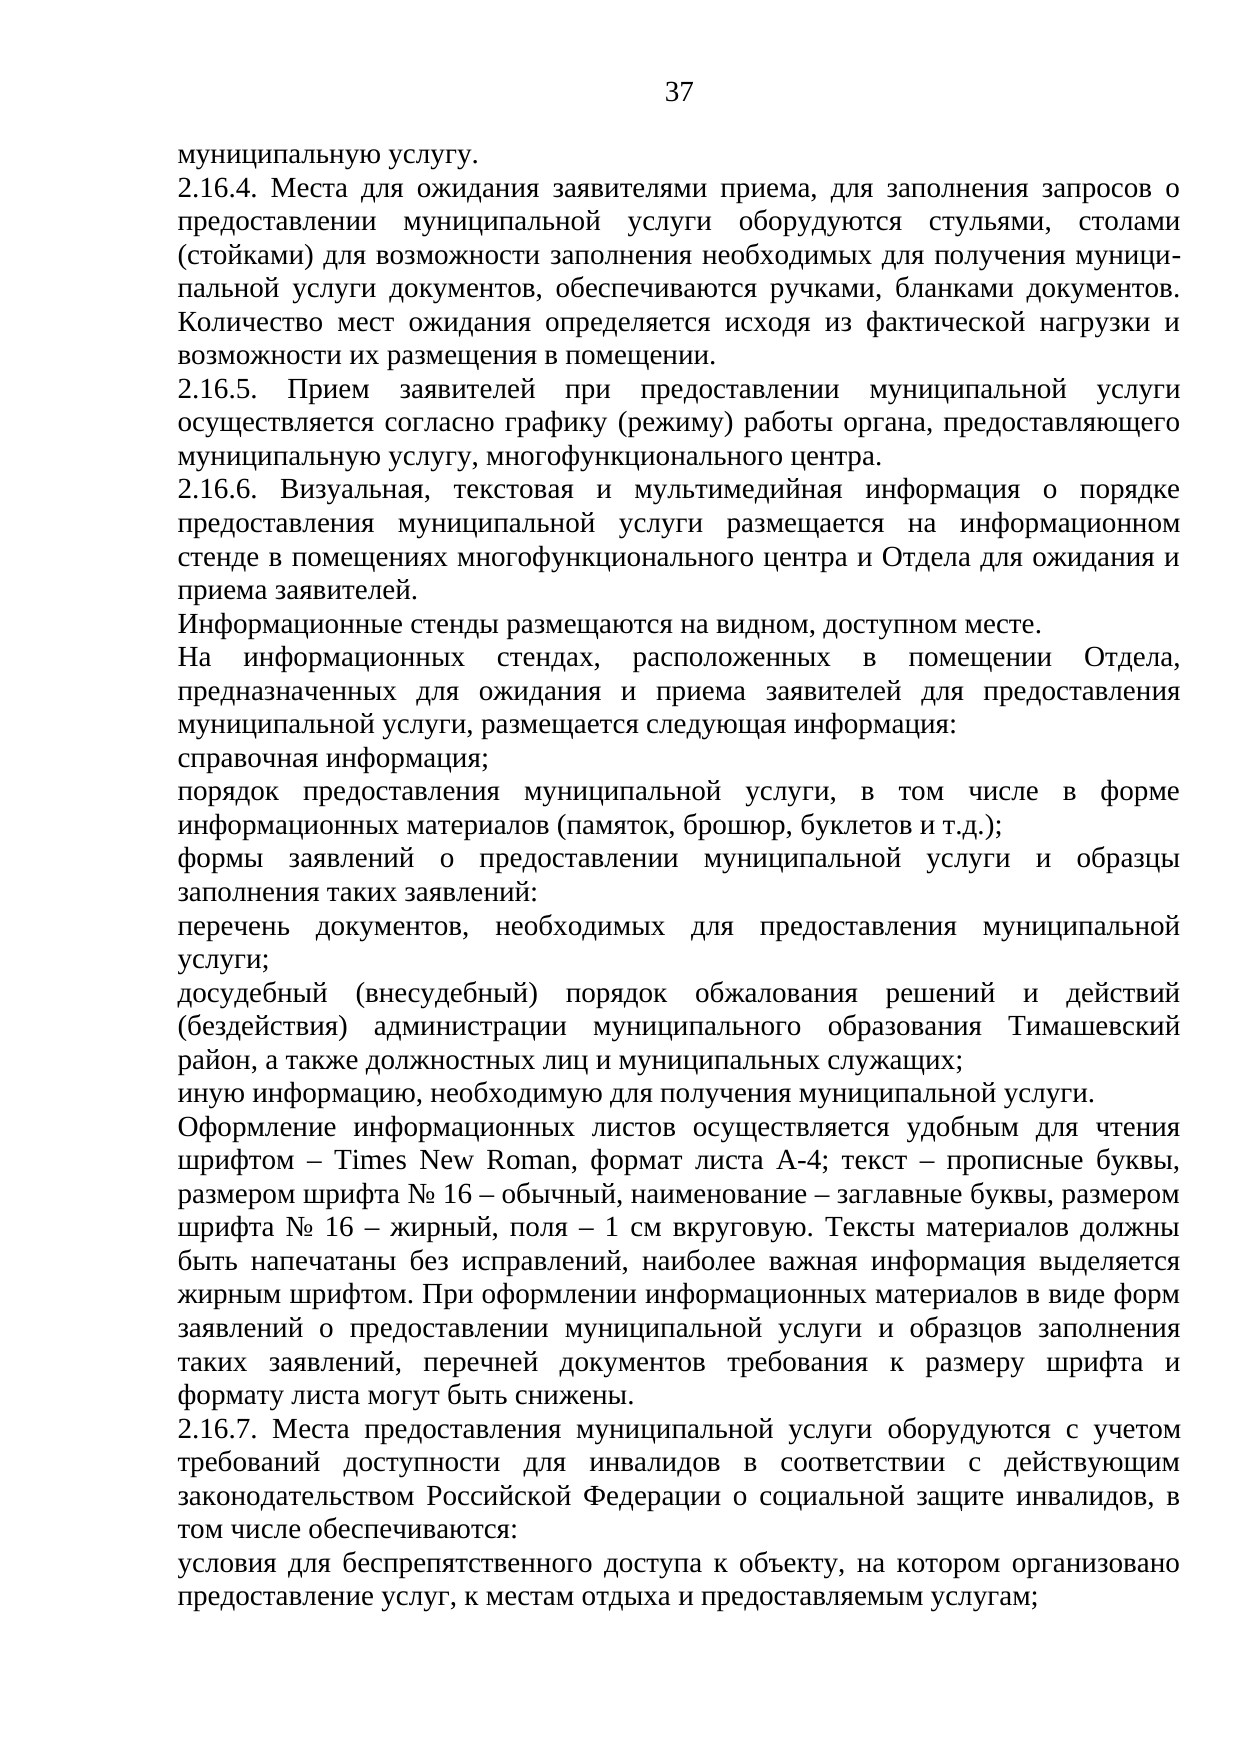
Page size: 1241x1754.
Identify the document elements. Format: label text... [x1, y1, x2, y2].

text иную информацию, необходимую для получения муниципальной услуги. [177, 1075, 1181, 1109]
text На информационных стендах, расположенных в помещении Отдела, предназначенных для ожидания и приема заявителей для предоставления муниципальной услуги, размещается следующая информация: [177, 639, 1181, 740]
text формы заявлений о предоставлении муниципальной услуги и образцы заполнения таких заявлений: [177, 841, 1181, 908]
text Оформление информационных листов осуществляется удобным для чтения шрифтом – Times New Roman, формат листа A-4; текст – прописные буквы, размером шрифта № 16 – обычный, наименование – заглавные буквы, размером шрифта № 16 – жирный, поля – 1 см вкруговую. Тексты материалов должны быть напечатаны без исправлений, наиболее важная информация выделяется жирным шрифтом. При оформлении информационных материалов в виде форм заявлений о предоставлении муниципальной услуги и образцов заполнения таких заявлений, перечней документов требования к размеру шрифта и формату листа могут быть снижены. [177, 1109, 1181, 1411]
text 2.16.7. Места предоставления муниципальной услуги оборудуются с учетом требований доступности для инвалидов в соответствии с действующим законодательством Российской Федерации о социальной защите инвалидов, в том числе обеспечиваются: [177, 1411, 1181, 1545]
text 2.16.4. Места для ожидания заявителями приема, для заполнения запросов о предоставлении муниципальной услуги оборудуются стульями, столами (стойками) для возможности заполнения необходимых для получения муниципальной услуги документов, обеспечиваются ручками, бланками документов. Количество мест ожидания определяется исходя из фактической нагрузки и возможности их размещения в помещении. [177, 170, 1181, 371]
text условия для беспрепятственного доступа к объекту, на котором организовано предоставление услуг, к местам отдыха и предоставляемым услугам; [177, 1545, 1181, 1612]
text Информационные стенды размещаются на видном, доступном месте. [177, 606, 1181, 639]
text порядок предоставления муниципальной услуги, в том числе в форме информационных материалов (памяток, брошюр, буклетов и т.д.); [177, 773, 1181, 841]
text 2.16.5. Прием заявителей при предоставлении муниципальной услуги осуществляется согласно графику (режиму) работы органа, предоставляющего муниципальную услугу, многофункционального центра. [177, 371, 1181, 472]
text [177, 136, 1181, 170]
text перечень документов, необходимых для предоставления муниципальной услуги; [177, 908, 1181, 975]
text 2.16.6. Визуальная, текстовая и мультимедийная информация о порядке предоставления муниципальной услуги размещается на информационном стенде в помещениях многофункционального центра и Отдела для ожидания и приема заявителей. [177, 472, 1181, 606]
text досудебный (внесудебный) порядок обжалования решений и действий (бездействия) администрации муниципального образования Тимашевский район, а также должностных лиц и муниципальных служащих; [177, 975, 1181, 1075]
text справочная информация; [177, 740, 1181, 773]
